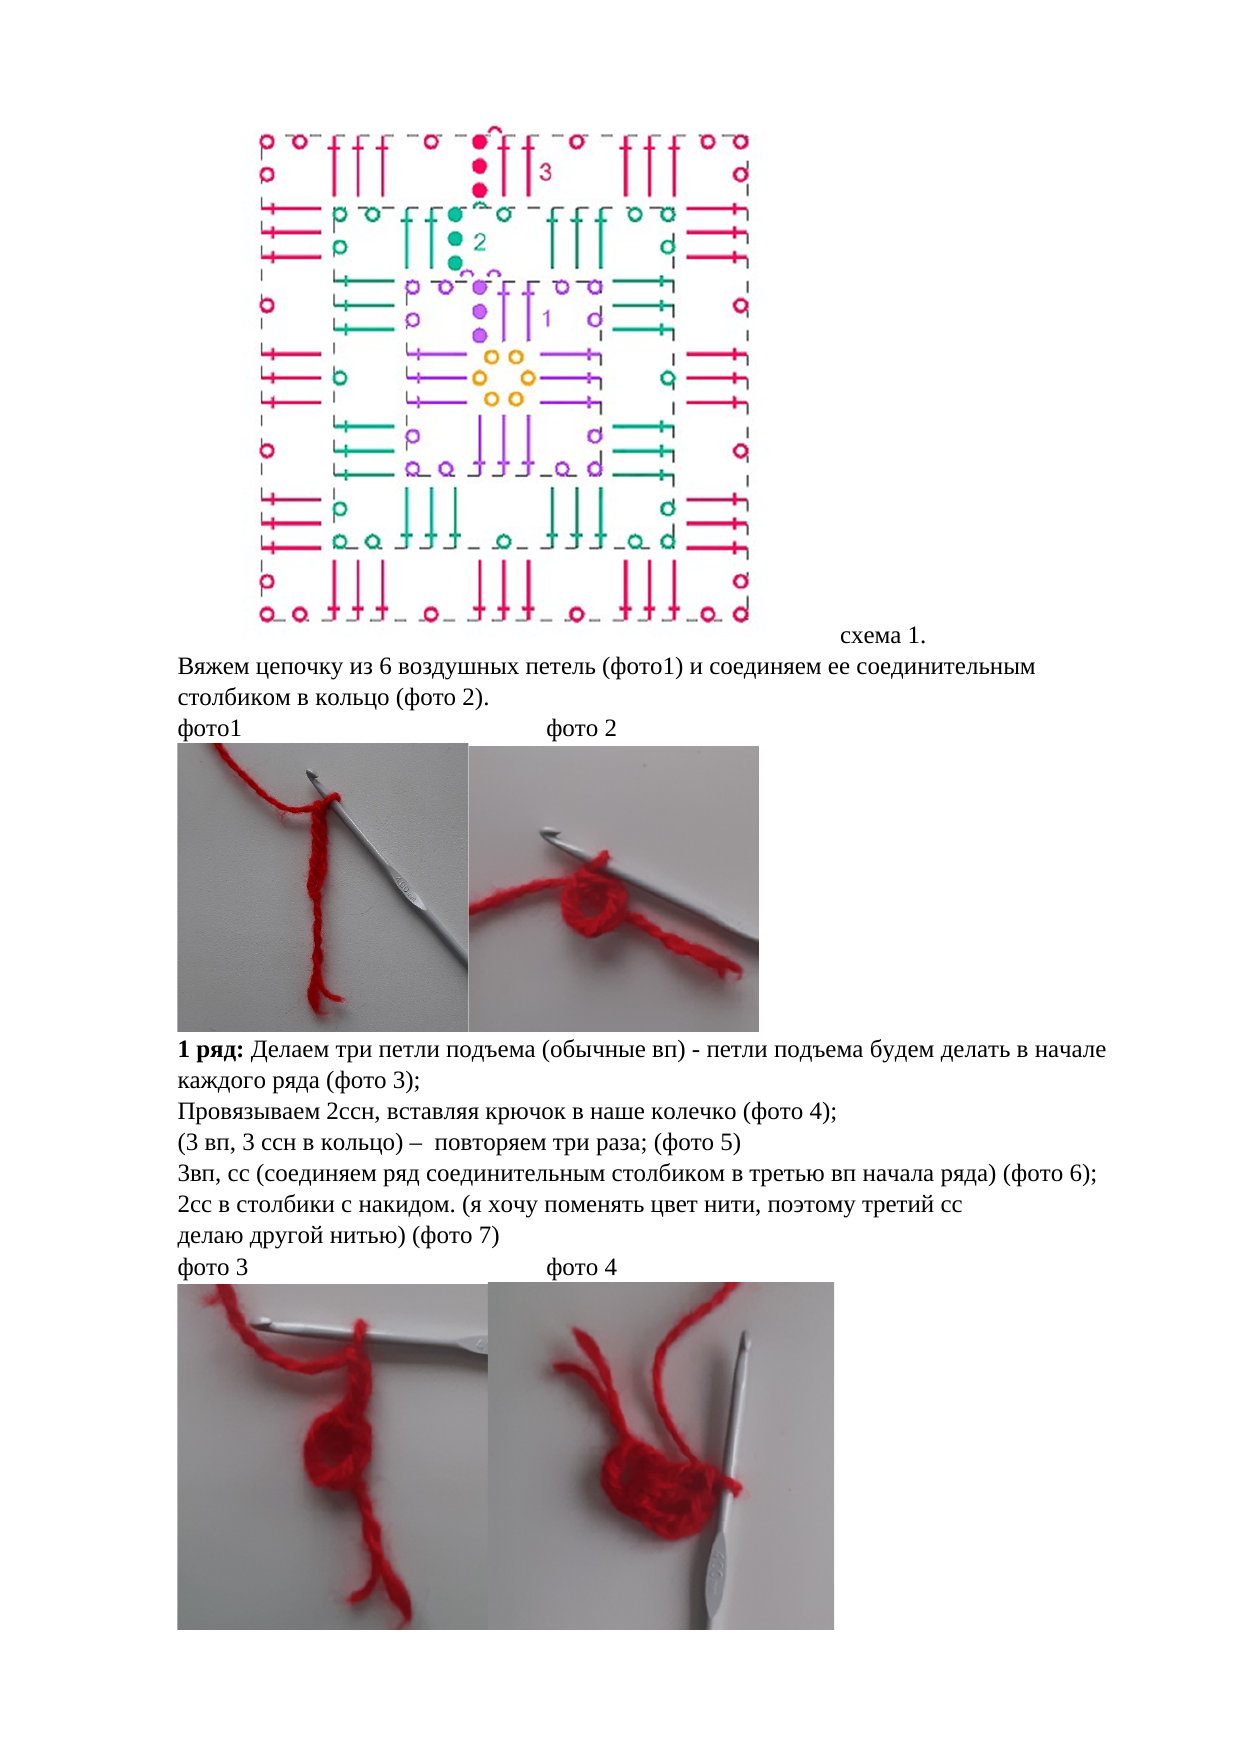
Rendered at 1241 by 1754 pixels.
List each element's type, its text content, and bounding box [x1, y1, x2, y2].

text делаю другой нитью) (фото 7) [177, 1221, 1152, 1249]
text 3вп, сс (соединяем ряд соединительным столбиком в третью вп начала ряда) (фото 6); [177, 1158, 1152, 1187]
text фото1 фото 2 [177, 713, 1152, 742]
picture [177, 1282, 835, 1630]
text (3 вп, 3 ссн в кольцо) – повторяем три раза; (фото 5) [177, 1127, 1152, 1156]
text 2сс в столбики с накидом. (я хочу поменять цвет нити, поэтому третий сс [177, 1189, 1152, 1218]
text 1 ряд: Делаем три петли подъема (обычные вп) - петли подъема будем делать в начале каждого ряда (фото 3); [177, 1034, 1152, 1094]
text Провязываем 2ссн, вставляя крючок в наше колечко (фото 4); [177, 1096, 1152, 1125]
text фото 3 фото 4 [177, 1252, 1152, 1280]
picture [177, 743, 759, 1032]
picture [177, 118, 834, 644]
text Вяжем цепочку из 6 воздушных петель (фото1) и соединяем ее соединительным столбиком в кольцо (фото 2). [177, 651, 1152, 711]
